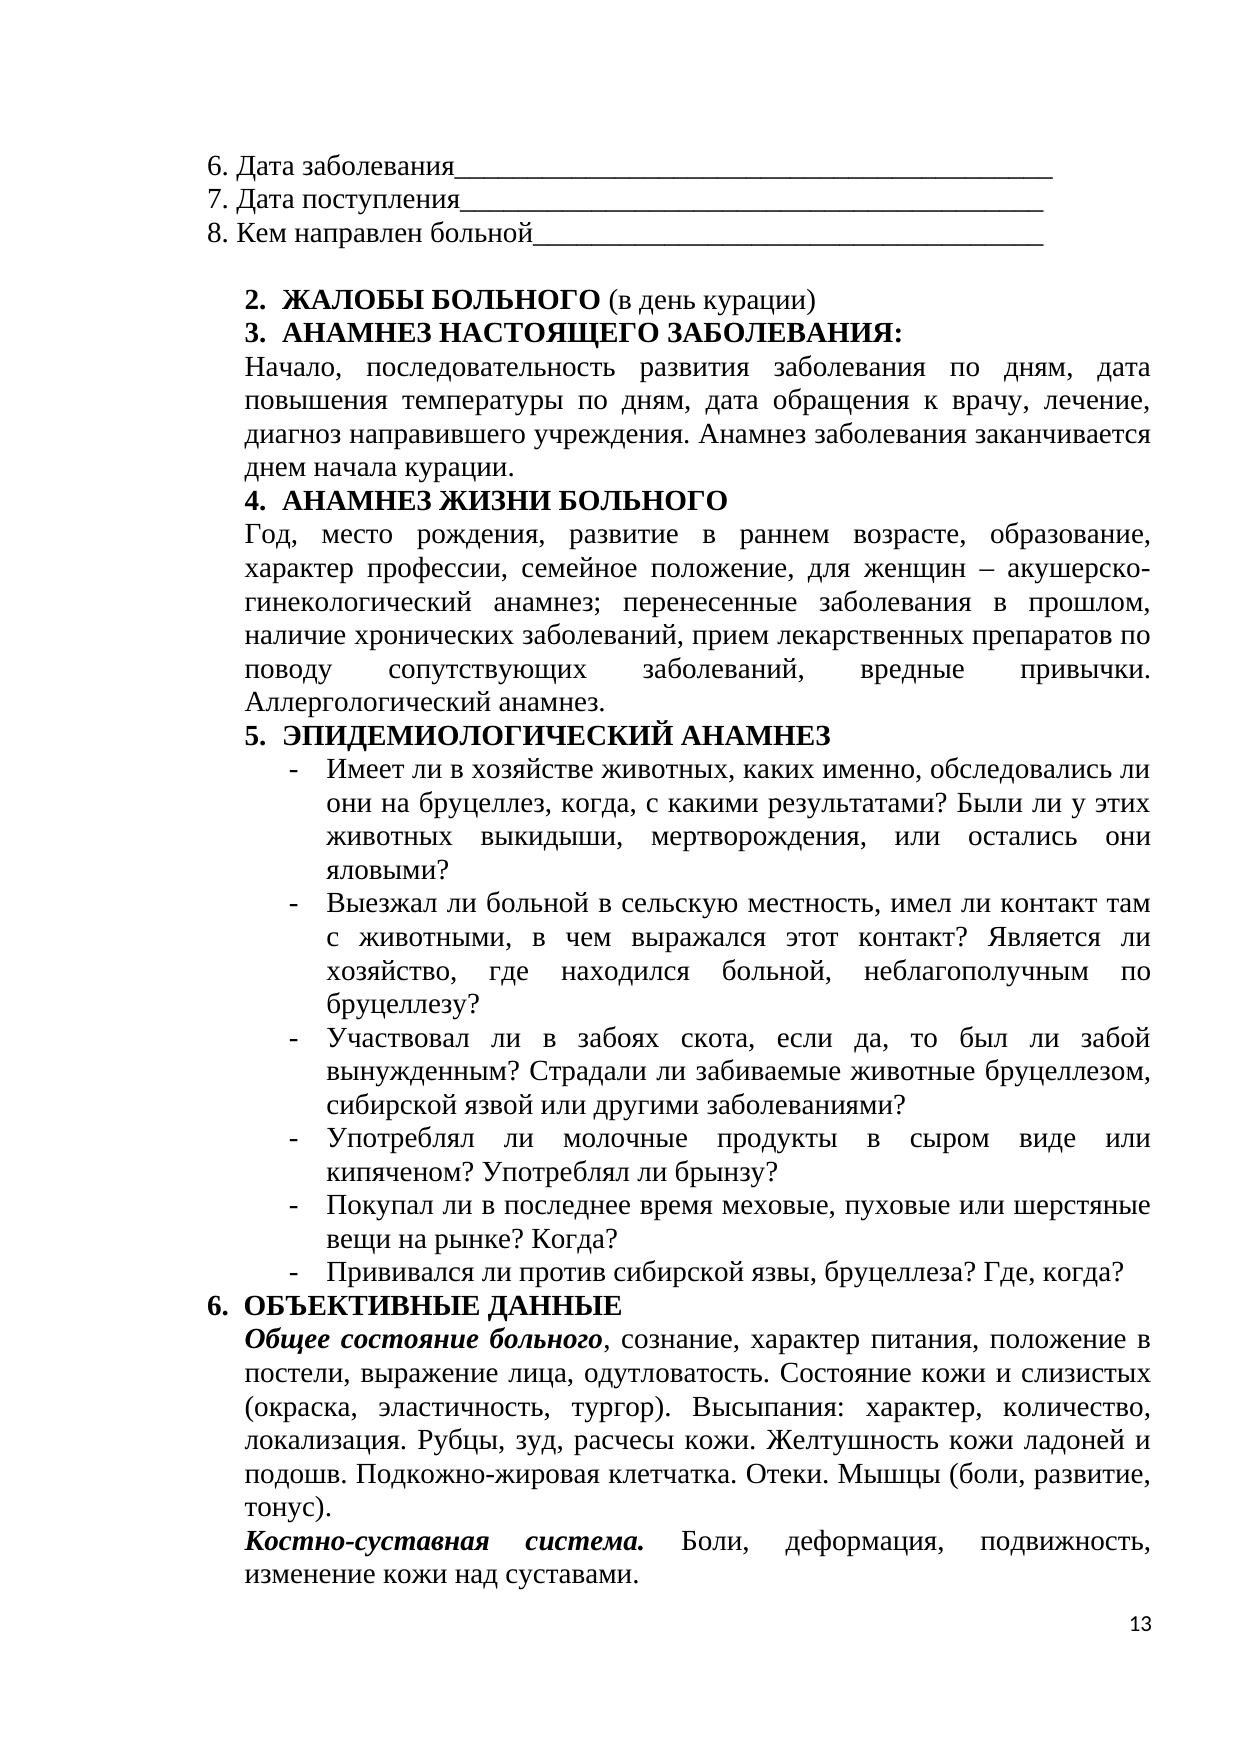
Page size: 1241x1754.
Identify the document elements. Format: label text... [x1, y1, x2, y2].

text Костно-суставная система. Боли, деформация, подвижность, изменение кожи над суставами. [244, 1523, 1152, 1590]
list ЖАЛОБЫ БОЛЬНОГО (в день курации) [244, 282, 1152, 315]
text Общее состояние больного, сознание, характер питания, положение в постели, выражение лица, одутловатость. Состояние кожи и слизистых (окраска, эластичность, тургор). Высыпания: характер, количество, локализация. Рубцы, зуд, расчесы кожи. Желтушность кожи ладоней и подошв. Подкожно-жировая клетчатка. Отеки. Мышцы (боли, развитие, тонус). [244, 1322, 1152, 1523]
list АНАМНЕЗ ЖИЗНИ БОЛЬНОГО [244, 483, 1152, 517]
text Год, место рождения, развитие в раннем возрасте, образование, характер профессии, семейное положение, для женщин – акушерско-гинекологический анамнез; перенесенные заболевания в прошлом, наличие хронических заболеваний, прием лекарственных препаратов по поводу сопутствующих заболеваний, вредные привычки. Аллергологический анамнез. [244, 517, 1152, 718]
text 8. Кем направлен больной___________________________________ [207, 215, 1152, 248]
list ЭПИДЕМИОЛОГИЧЕСКИЙ АНАМНЕЗ [244, 718, 1152, 751]
text 7. Дата поступления________________________________________ [207, 181, 1152, 215]
list АНАМНЕЗ НАСТОЯЩЕГО ЗАБОЛЕВАНИЯ: [244, 315, 1152, 349]
list Выезжал ли больной в сельскую местность, имел ли контакт там с животными, в чем выражался этот контакт? Является ли хозяйство, где находился больной, неблагополучным по бруцеллезу? [289, 886, 1152, 1020]
text Начало, последовательность развития заболевания по дням, дата повышения температуры по дням, дата обращения к врачу, лечение, диагноз направившего учреждения. Анамнез заболевания заканчивается днем начала курации. [244, 349, 1152, 483]
text 6. Дата заболевания_________________________________________ [207, 148, 1152, 181]
list Имеет ли в хозяйстве животных, каких именно, обследовались ли они на бруцеллез, когда, с какими результатами? Были ли у этих животных выкидыши, мертворождения, или остались они яловыми? [289, 751, 1152, 886]
list Покупал ли в последнее время меховые, пуховые или шерстяные вещи на рынке? Когда? [289, 1187, 1152, 1254]
list Прививался ли против сибирской язвы, бруцеллеза? Где, когда? [289, 1254, 1152, 1288]
list Участвовал ли в забоях скота, если да, то был ли забой вынужденным? Страдали ли забиваемые животные бруцеллезом, сибирской язвой или другими заболеваниями? [289, 1020, 1152, 1120]
text 6. ОБЪЕКТИВНЫЕ ДАННЫЕ [207, 1288, 1152, 1322]
list Употреблял ли молочные продукты в сыром виде или кипяченом? Употреблял ли брынзу? [289, 1120, 1152, 1187]
